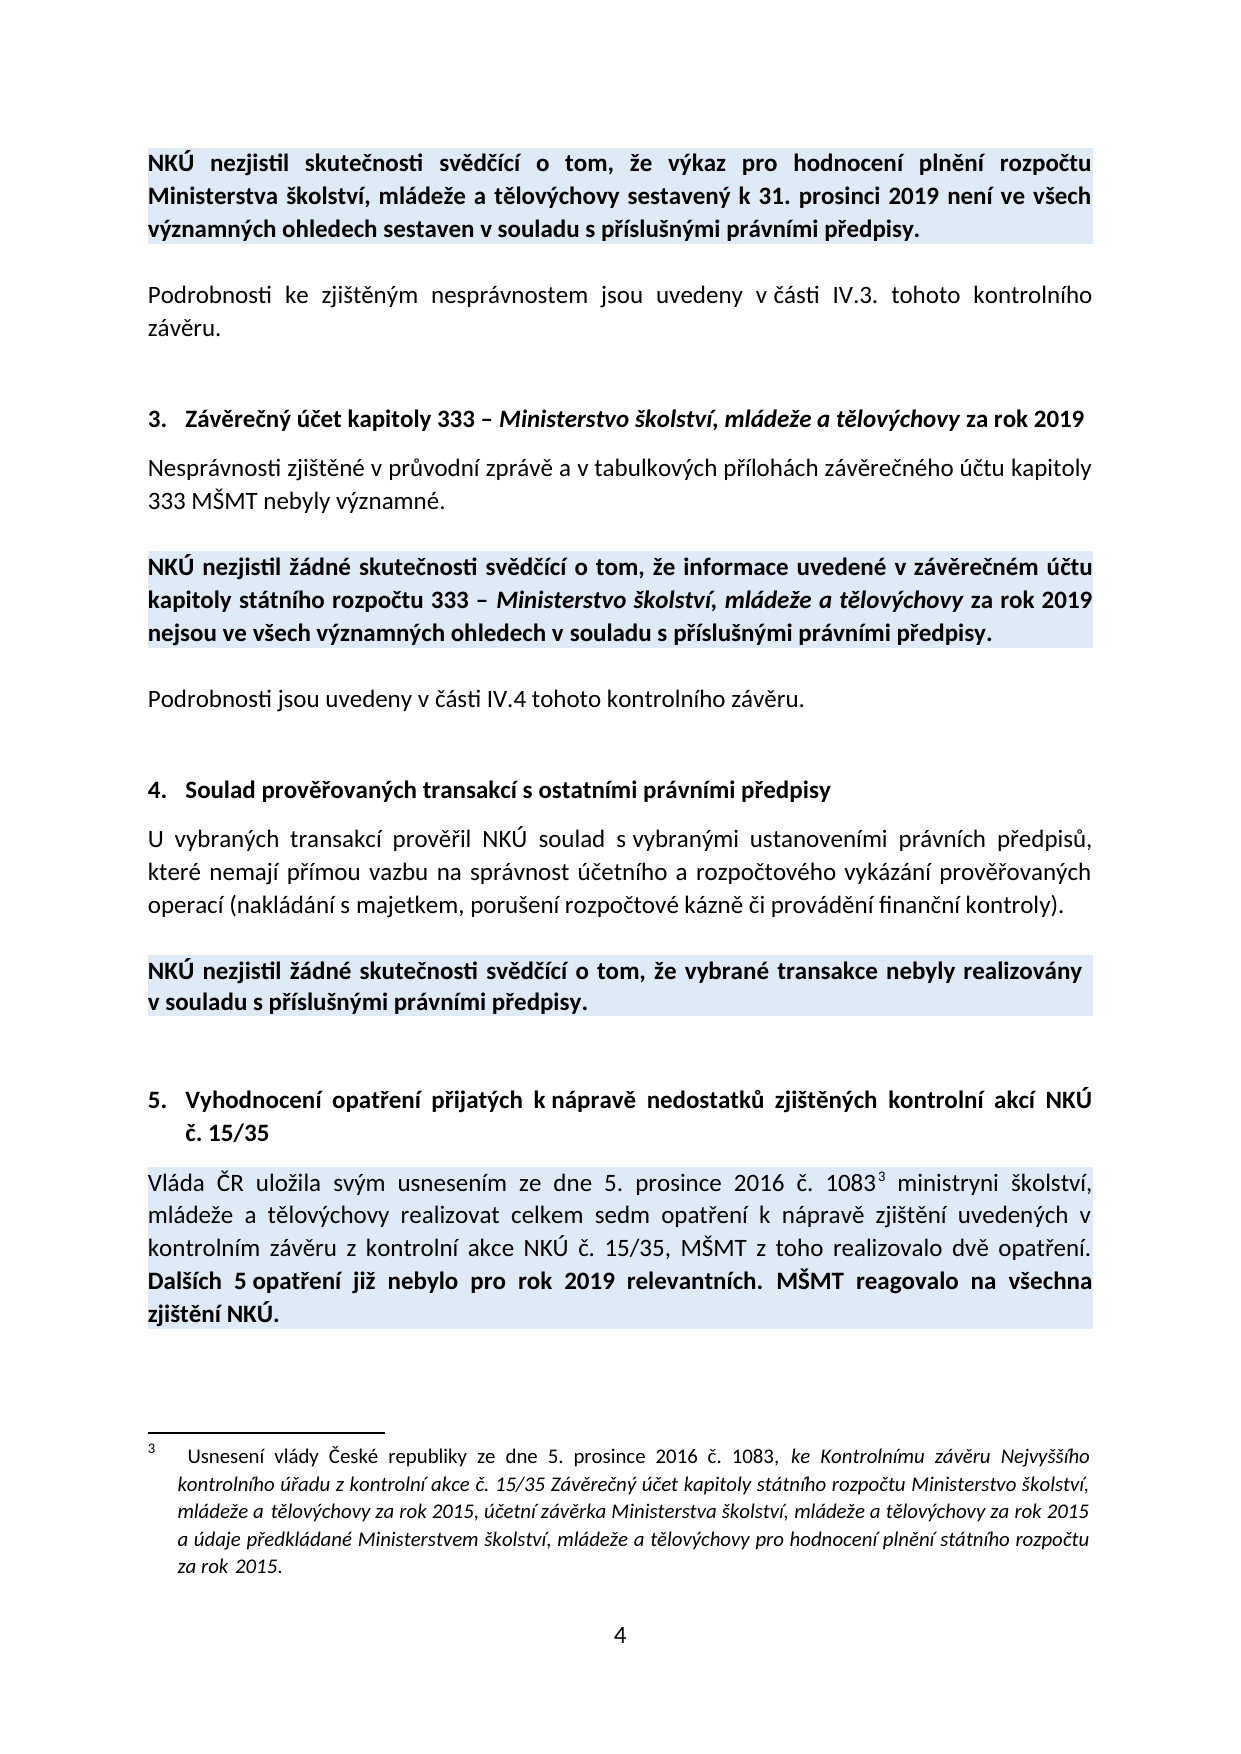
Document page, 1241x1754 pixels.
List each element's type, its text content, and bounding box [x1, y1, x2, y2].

text NKÚ nezjistil žádné skutečnosti svědčící o tom, že informace uvedené v závěrečném účtu kapitoly státního rozpočtu 333 – Ministerstvo školství, mládeže a tělovýchovy za rok 2019 nejsou ve všech významných ohledech v souladu s příslušnými právními předpisy. [148, 551, 1093, 648]
text Podrobnosti ke zjištěným nesprávnostem jsou uvedeny v části IV.3. tohoto kontrolního závěru. [148, 279, 1093, 343]
text NKÚ nezjistil skutečnosti svědčící o tom, že výkaz pro hodnocení plnění rozpočtu Ministerstva školství, mládeže a tělovýchovy sestavený k 31. prosinci 2019 není ve všech významných ohledech sestaven v souladu s příslušnými právními předpisy. [148, 148, 1093, 244]
text NKÚ nezjistil žádné skutečnosti svědčící o tom, že vybrané transakce nebyly realizovány v souladu s příslušnými právními předpisy. [148, 955, 1093, 1016]
subtitle Závěrečný účet kapitoly 333 – Ministerstvo školství, mládeže a tělovýchovy za rok 2019 [148, 403, 1093, 433]
text Nesprávnosti zjištěné v průvodní zprávě a v tabulkových přílohách závěrečného účtu kapitoly 333 MŠMT nebyly významné. [148, 453, 1093, 516]
text Vláda ČR uložila svým usnesením ze dne 5. prosince 2016 č. 1083 ministryni školství, mládeže a tělovýchovy realizovat celkem sedm opatření k nápravě zjištění uvedených v kontrolním závěru z kontrolní akce NKÚ č. 15/35, MŠMT z toho realizovalo dvě opatření. Dalších 5 opatření již nebylo pro rok 2019 relevantních. MŠMT reagovalo na všechna zjištění NKÚ. [148, 1167, 1093, 1329]
text Podrobnosti jsou uvedeny v části IV.4 tohoto kontrolního závěru. [148, 683, 1093, 713]
subtitle Vyhodnocení opatření přijatých k nápravě nedostatků zjištěných kontrolní akcí NKÚ č. 15/35 [148, 1084, 1093, 1148]
subtitle Soulad prověřovaných transakcí s ostatními právními předpisy [148, 774, 1093, 804]
text U vybraných transakcí prověřil NKÚ soulad s vybranými ustanoveními právních předpisů, které nemají přímou vazbu na správnost účetního a rozpočtového vykázání prověřovaných operací (nakládání s majetkem, porušení rozpočtové kázně či provádění finanční kontroly). [148, 823, 1093, 920]
